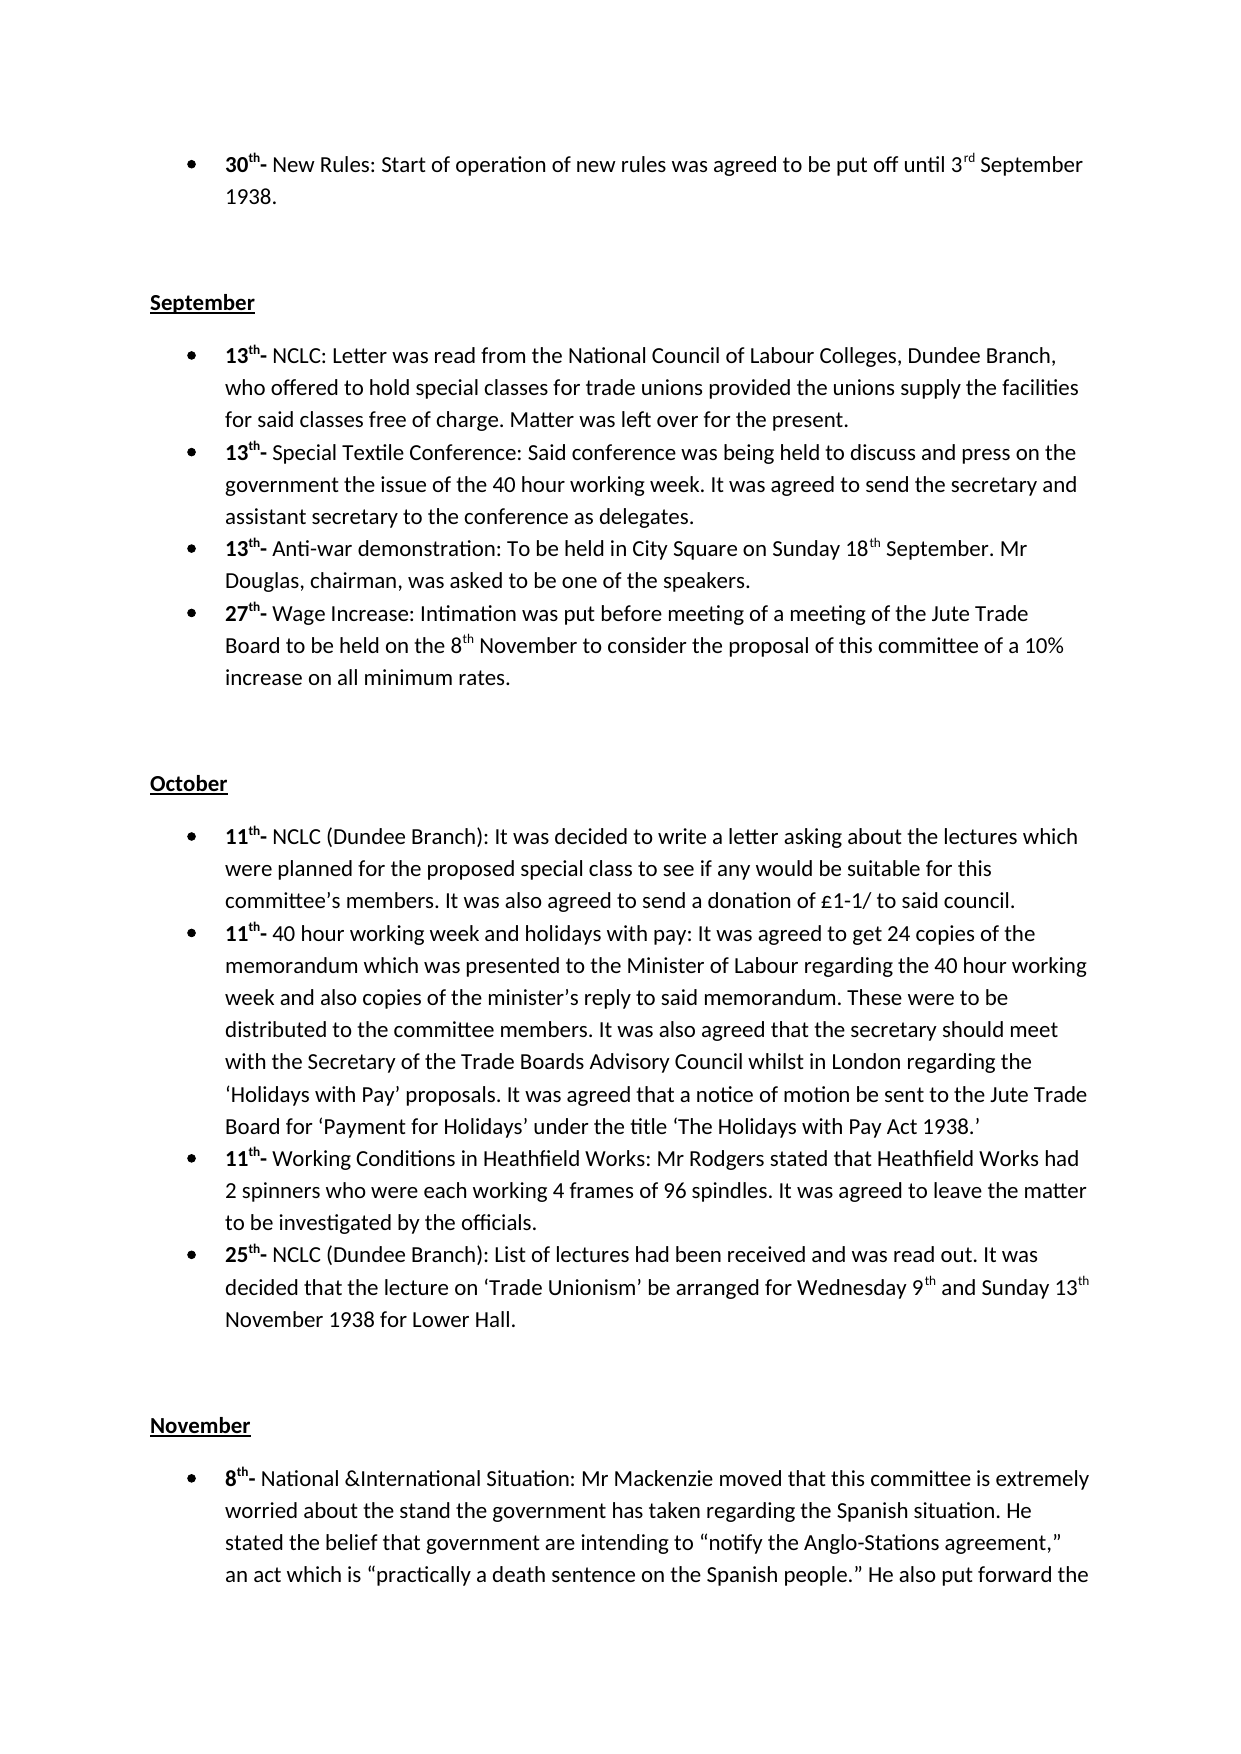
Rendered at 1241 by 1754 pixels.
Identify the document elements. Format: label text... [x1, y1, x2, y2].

list 25th- NCLC (Dundee Branch): List of lectures had been received and was read out. It was decided that the lecture on ‘Trade Unionism’ be arranged for Wednesday 9th and Sunday 13th November 1938 for Lower Hall. [187, 1241, 1090, 1333]
text November [150, 1411, 1090, 1439]
text October [150, 769, 1090, 797]
list 27th- Wage Increase: Intimation was put before meeting of a meeting of the Jute Trade Board to be held on the 8th November to consider the proposal of this committee of a 10% increase on all minimum rates. [187, 599, 1090, 691]
list 11th- Working Conditions in Heathfield Works: Mr Rodgers stated that Heathfield Works had 2 spinners who were each working 4 frames of 96 spindles. It was agreed to leave the matter to be investigated by the officials. [187, 1144, 1090, 1236]
text September [150, 288, 1090, 316]
list 13th- Anti-war demonstration: To be held in City Square on Sunday 18th September. Mr Douglas, chairman, was asked to be one of the speakers. [187, 534, 1090, 594]
list 13th- NCLC: Letter was read from the National Council of Labour Colleges, Dundee Branch, who offered to hold special classes for trade unions provided the unions supply the facilities for said classes free of charge. Matter was left over for the present. [187, 341, 1090, 434]
list 30th- New Rules: Start of operation of new rules was agreed to be put off until 3rd September 1938. [187, 150, 1090, 210]
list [187, 1464, 1090, 1589]
list 11th- 40 hour working week and holidays with pay: It was agreed to get 24 copies of the memorandum which was presented to the Minister of Labour regarding the 40 hour working week and also copies of the minister’s reply to said memorandum. These were to be distributed to the committee members. It was also agreed that the secretary should meet with the Secretary of the Trade Boards Advisory Council whilst in London regarding the ‘Holidays with Pay’ proposals. It was agreed that a notice of motion be sent to the Jute Trade Board for ‘Payment for Holidays’ under the title ‘The Holidays with Pay Act 1938.’ [187, 919, 1090, 1140]
list 13th- Special Textile Conference: Said conference was being held to discuss and press on the government the issue of the 40 hour working week. It was agreed to send the secretary and assistant secretary to the conference as delegates. [187, 438, 1090, 530]
list 11th- NCLC (Dundee Branch): It was decided to write a letter asking about the lectures which were planned for the proposed special class to see if any would be suitable for this committee’s members. It was also agreed to send a donation of £1-1/ to said council. [187, 822, 1090, 914]
